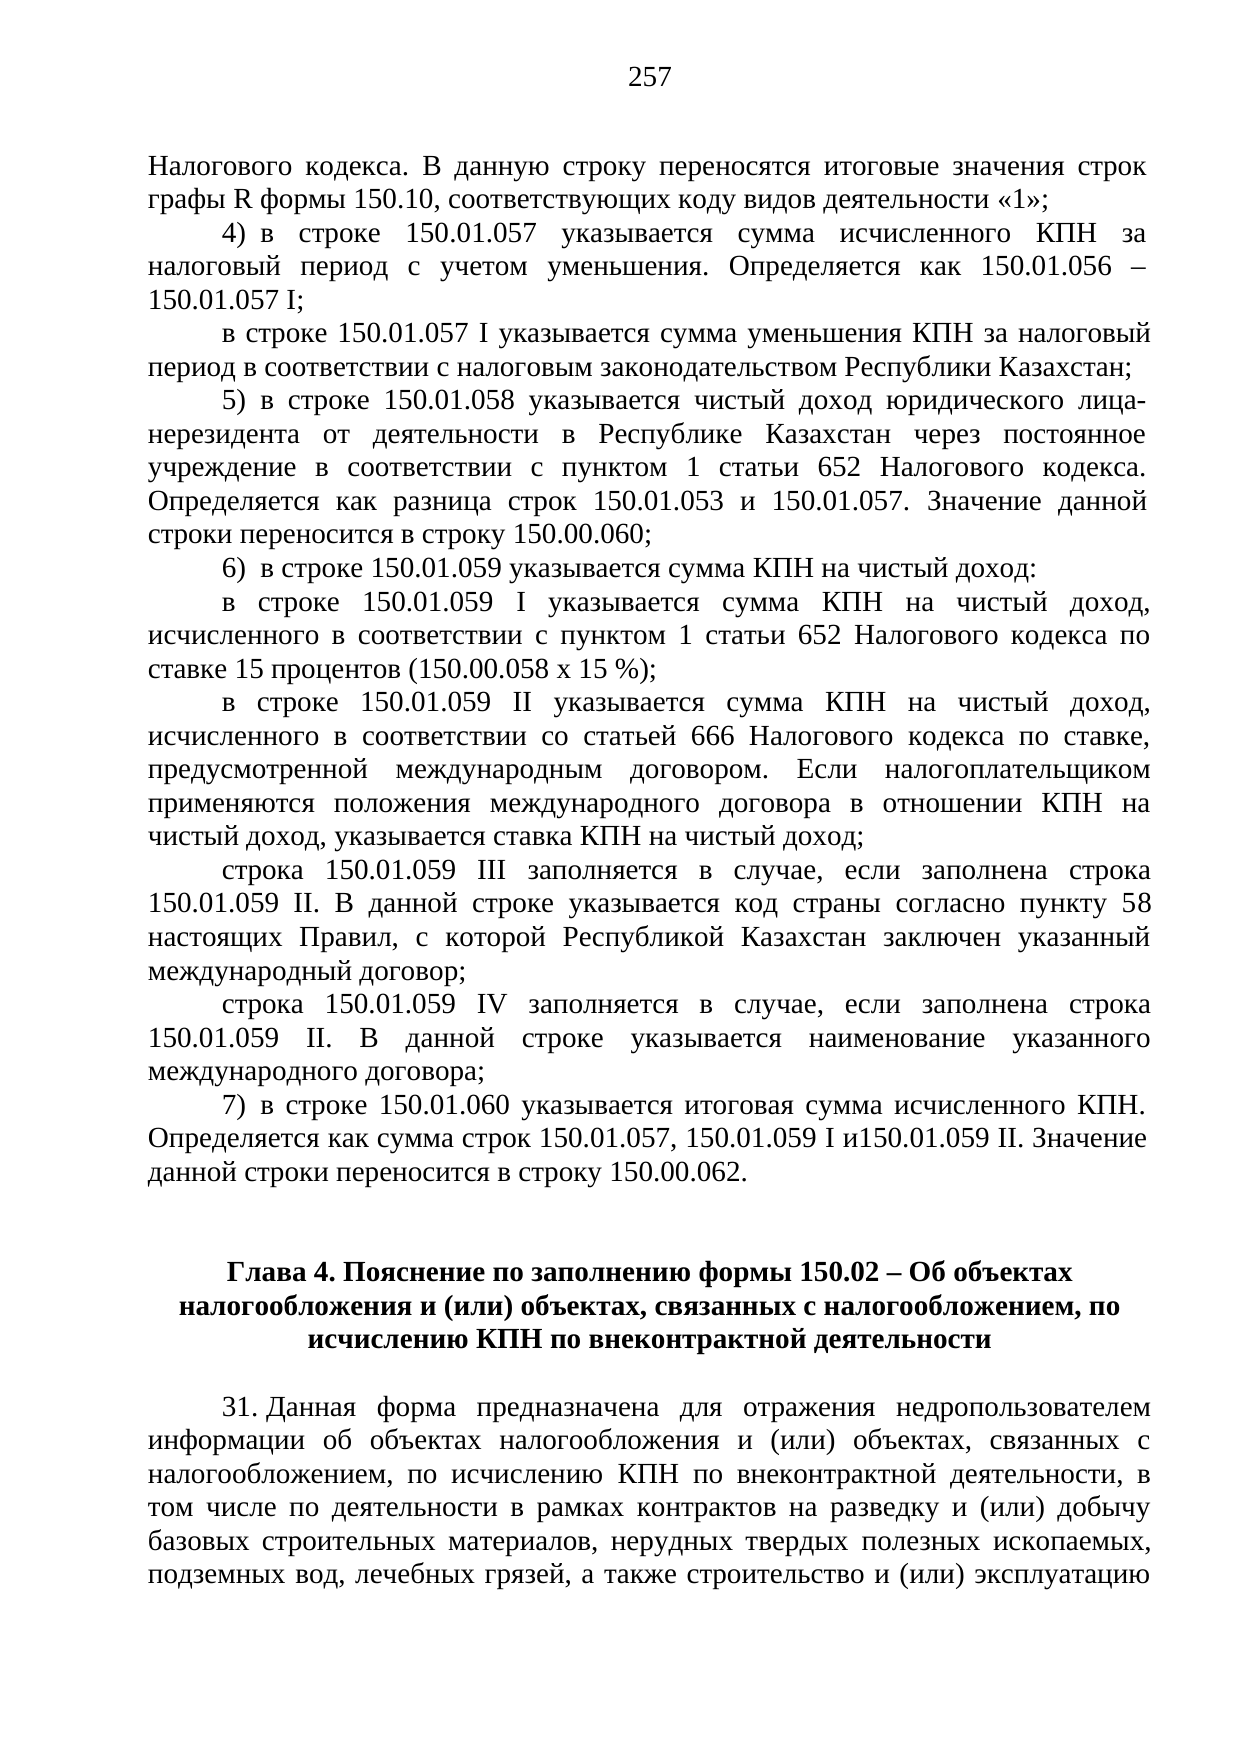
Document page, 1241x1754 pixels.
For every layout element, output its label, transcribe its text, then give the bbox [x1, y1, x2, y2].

text в строке 150.01.059 II указывается сумма КПН на чистый доход, исчисленного в соответствии со статьей 666 Налогового кодекса по ставке, предусмотренной международным договором. Если налогоплательщиком применяются положения международного договора в отношении КПН на чистый доход, указывается ставка КПН на чистый доход; [148, 684, 1152, 852]
text в строке 150.01.057 I указывается сумма уменьшения КПН за налоговый период в соответствии с налоговым законодательством Республики Казахстан; [148, 315, 1152, 382]
list в строке 150.01.059 указывается сумма КПН на чистый доход: [148, 550, 1147, 584]
text Глава 4. Пояснение по заполнению формы 150.02 – Об объектах налогообложения и (или) объектах, связанных с налогообложением, по исчислению КПН по внеконтрактной деятельности [148, 1254, 1152, 1355]
list в строке 150.01.058 указывается чистый доход юридического лица-нерезидента от деятельности в Республике Казахстан через постоянное учреждение в соответствии с пунктом 1 статьи 652 Налогового кодекса. Определяется как разница строк 150.01.053 и 150.01.057. Значение данной строки переносится в строку 150.00.060; [148, 382, 1147, 550]
text строка 150.01.059 III заполняется в случае, если заполнена строка 150.01.059 II. В данной строке указывается код страны согласно пункту 58 настоящих Правил, с которой Республикой Казахстан заключен указанный международный договор; [148, 852, 1152, 986]
text строка 150.01.059 IV заполняется в случае, если заполнена строка 150.01.059 II. В данной строке указывается наименование указанного международного договора; [148, 986, 1152, 1087]
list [148, 1389, 1152, 1590]
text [148, 148, 1147, 215]
list в строке 150.01.057 указывается сумма исчисленного КПН за налоговый период с учетом уменьшения. Определяется как 150.01.056 – 150.01.057 I; [148, 215, 1147, 315]
list в строке 150.01.060 указывается итоговая сумма исчисленного КПН. Определяется как сумма строк 150.01.057, 150.01.059 I и150.01.059 II. Значение данной строки переносится в строку 150.00.062. [148, 1087, 1147, 1187]
text в строке 150.01.059 I указывается сумма КПН на чистый доход, исчисленного в соответствии с пунктом 1 статьи 652 Налогового кодекса по ставке 15 процентов (150.00.058 х 15 %); [148, 584, 1152, 684]
